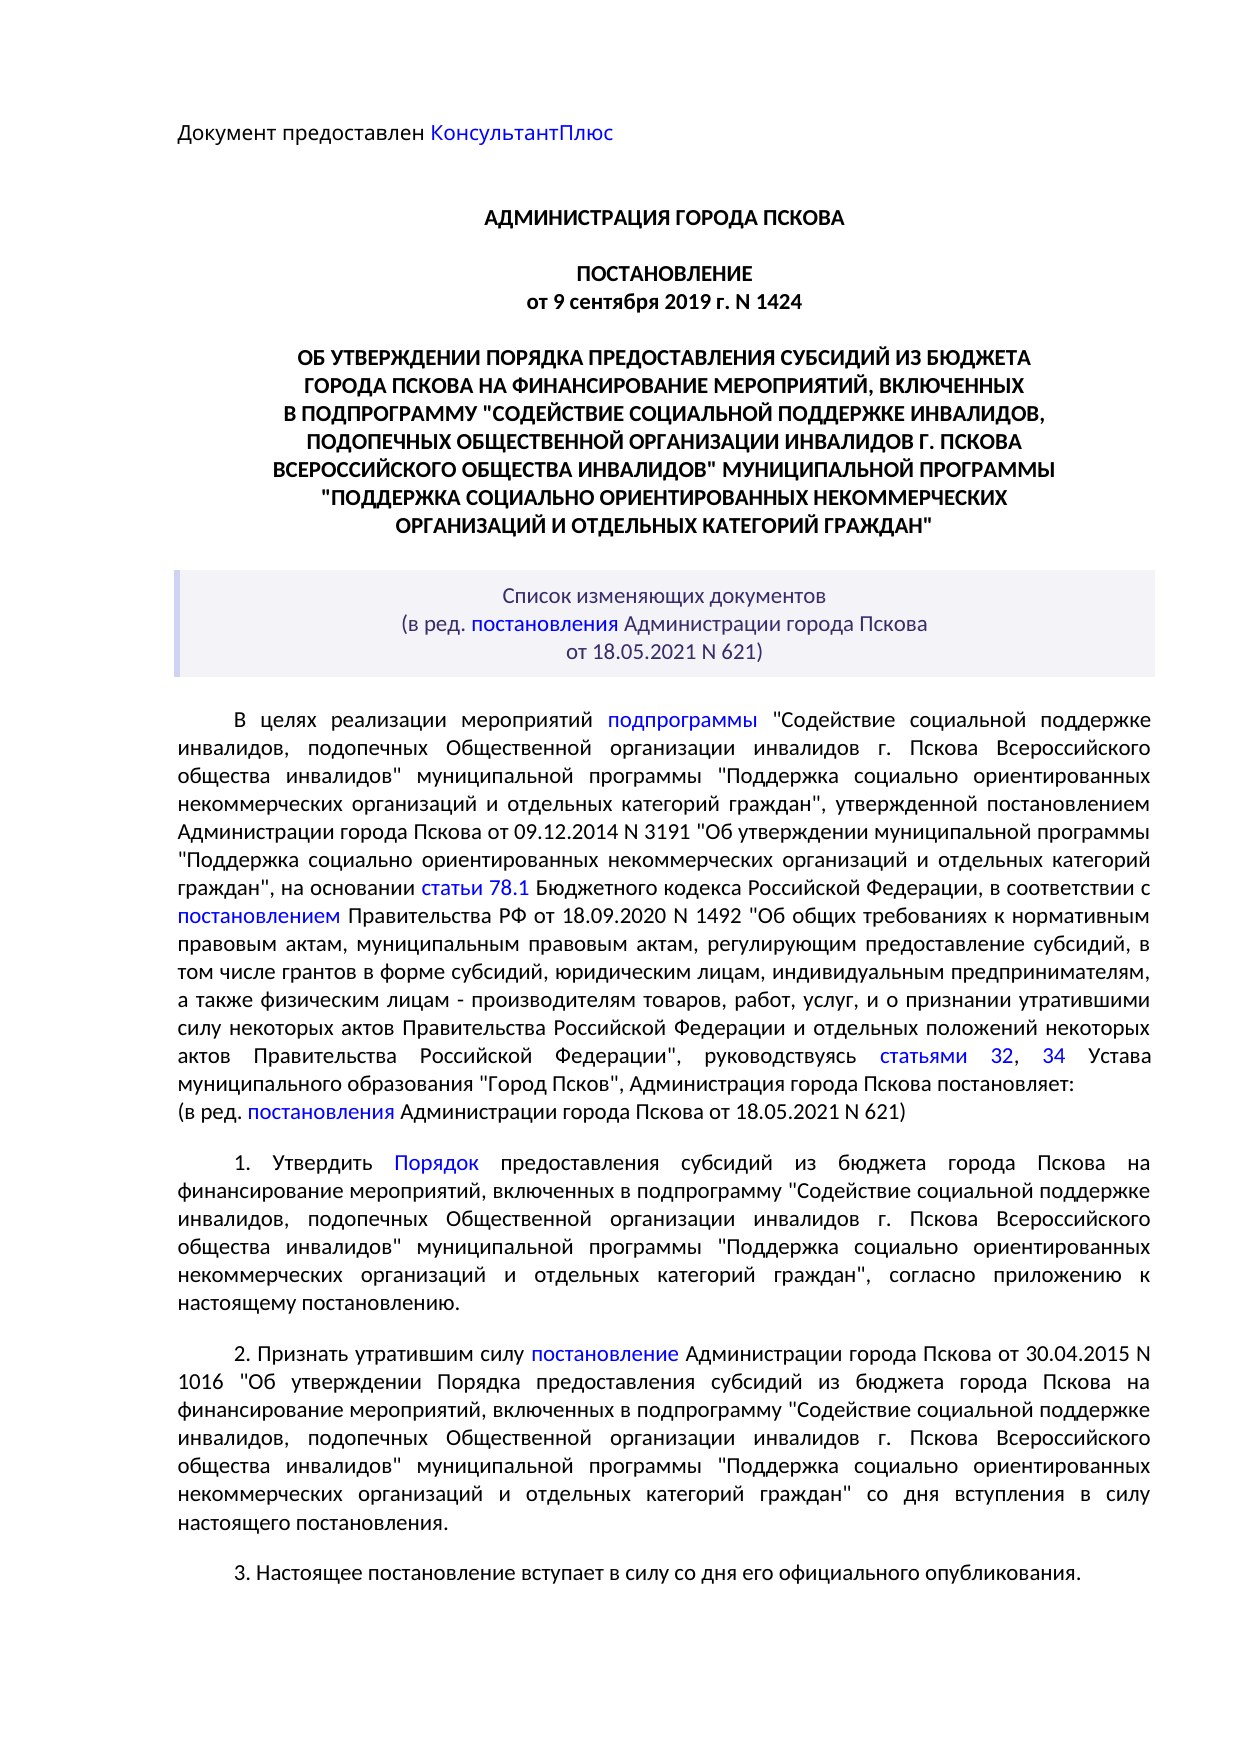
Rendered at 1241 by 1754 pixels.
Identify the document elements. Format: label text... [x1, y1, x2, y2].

title Документ предоставлен КонсультантПлюс [177, 118, 1152, 175]
table_header Список изменяющих документов (в ред. постановления Администрации города Пскова от 18.05.2021 N 621) [180, 570, 1149, 677]
text 1. Утвердить Порядок предоставления субсидий из бюджета города Пскова на финансирование мероприятий, включенных в подпрограмму "Содействие социальной поддержке инвалидов, подопечных Общественной организации инвалидов г. Пскова Всероссийского общества инвалидов" муниципальной программы "Поддержка социально ориентированных некоммерческих организаций и отдельных категорий граждан", согласно приложению к настоящему постановлению. [177, 1148, 1152, 1317]
title ОРГАНИЗАЦИЙ И ОТДЕЛЬНЫХ КАТЕГОРИЙ ГРАЖДАН" [177, 511, 1152, 539]
text В целях реализации мероприятий подпрограммы "Содействие социальной поддержке инвалидов, подопечных Общественной организации инвалидов г. Пскова Всероссийского общества инвалидов" муниципальной программы "Поддержка социально ориентированных некоммерческих организаций и отдельных категорий граждан", утвержденной постановлением Администрации города Пскова от 09.12.2014 N 3191 "Об утверждении муниципальной программы "Поддержка социально ориентированных некоммерческих организаций и отдельных категорий граждан", на основании статьи 78.1 Бюджетного кодекса Российской Федерации, в соответствии с постановлением Правительства РФ от 18.09.2020 N 1492 "Об общих требованиях к нормативным правовым актам, муниципальным правовым актам, регулирующим предоставление субсидий, в том числе грантов в форме субсидий, юридическим лицам, индивидуальным предпринимателям, а также физическим лицам - производителям товаров, работ, услуг, и о признании утратившими силу некоторых актов Правительства Российской Федерации и отдельных положений некоторых актов Правительства Российской Федерации", руководствуясь статьями 32, 34 Устава муниципального образования "Город Псков", Администрация города Пскова постановляет: [177, 705, 1152, 1097]
title "ПОДДЕРЖКА СОЦИАЛЬНО ОРИЕНТИРОВАННЫХ НЕКОММЕРЧЕСКИХ [177, 483, 1152, 511]
text (в ред. постановления Администрации города Пскова от 18.05.2021 N 621) [177, 1097, 1152, 1126]
title ВСЕРОССИЙСКОГО ОБЩЕСТВА ИНВАЛИДОВ" МУНИЦИПАЛЬНОЙ ПРОГРАММЫ [177, 455, 1152, 483]
title от 9 сентября 2019 г. N 1424 [177, 287, 1152, 315]
title ГОРОДА ПСКОВА НА ФИНАНСИРОВАНИЕ МЕРОПРИЯТИЙ, ВКЛЮЧЕННЫХ [177, 371, 1152, 399]
text 3. Настоящее постановление вступает в силу со дня его официального опубликования. [177, 1558, 1152, 1587]
title ОБ УТВЕРЖДЕНИИ ПОРЯДКА ПРЕДОСТАВЛЕНИЯ СУБСИДИЙ ИЗ БЮДЖЕТА [177, 343, 1152, 371]
title В ПОДПРОГРАММУ "СОДЕЙСТВИЕ СОЦИАЛЬНОЙ ПОДДЕРЖКЕ ИНВАЛИДОВ, [177, 399, 1152, 427]
title АДМИНИСТРАЦИЯ ГОРОДА ПСКОВА [177, 203, 1152, 231]
title ПОСТАНОВЛЕНИЕ [177, 259, 1152, 287]
text 2. Признать утратившим силу постановление Администрации города Пскова от 30.04.2015 N 1016 "Об утверждении Порядка предоставления субсидий из бюджета города Пскова на финансирование мероприятий, включенных в подпрограмму "Содействие социальной поддержке инвалидов, подопечных Общественной организации инвалидов г. Пскова Всероссийского общества инвалидов" муниципальной программы "Поддержка социально ориентированных некоммерческих организаций и отдельных категорий граждан" со дня вступления в силу настоящего постановления. [177, 1339, 1152, 1536]
title ПОДОПЕЧНЫХ ОБЩЕСТВЕННОЙ ОРГАНИЗАЦИИ ИНВАЛИДОВ Г. ПСКОВА [177, 427, 1152, 455]
